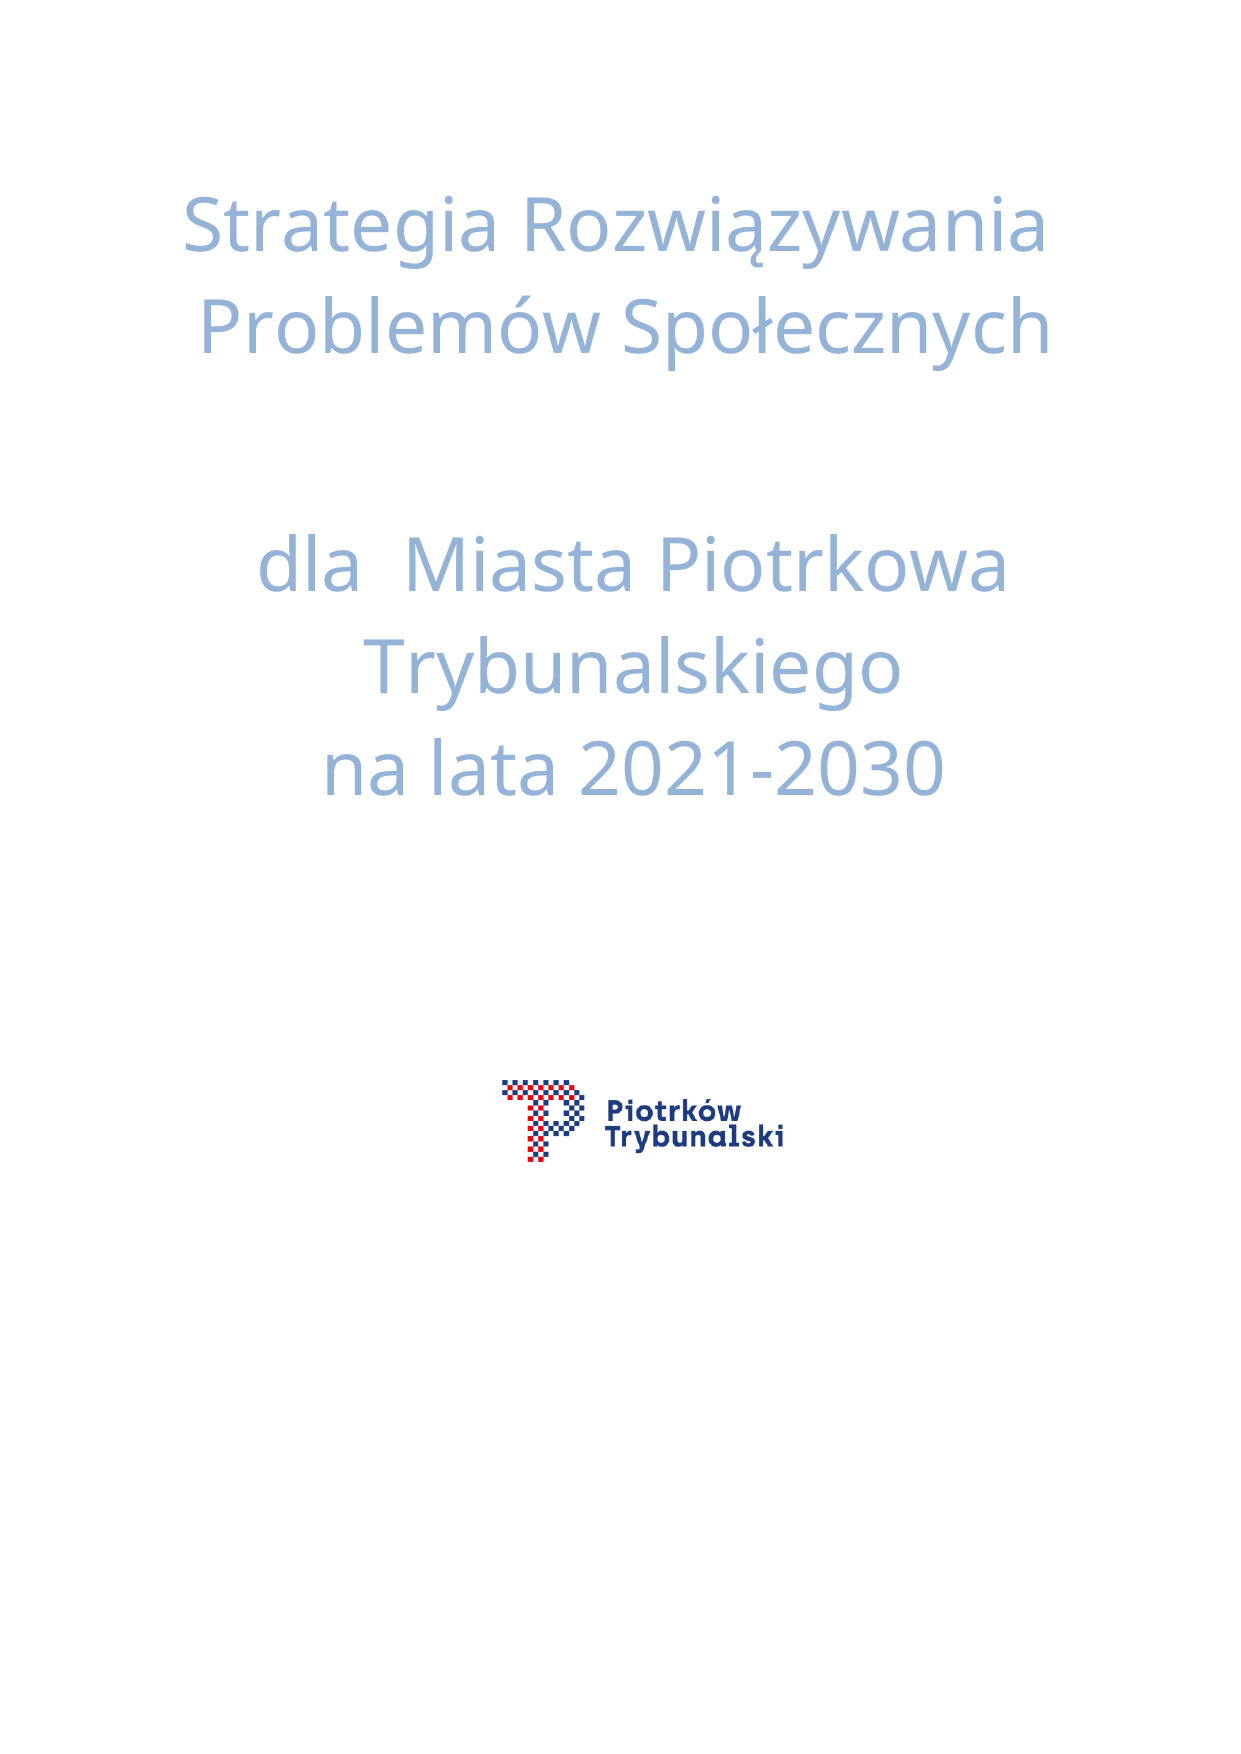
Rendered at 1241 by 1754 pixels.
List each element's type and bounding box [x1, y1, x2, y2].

picture [458, 937, 821, 1300]
